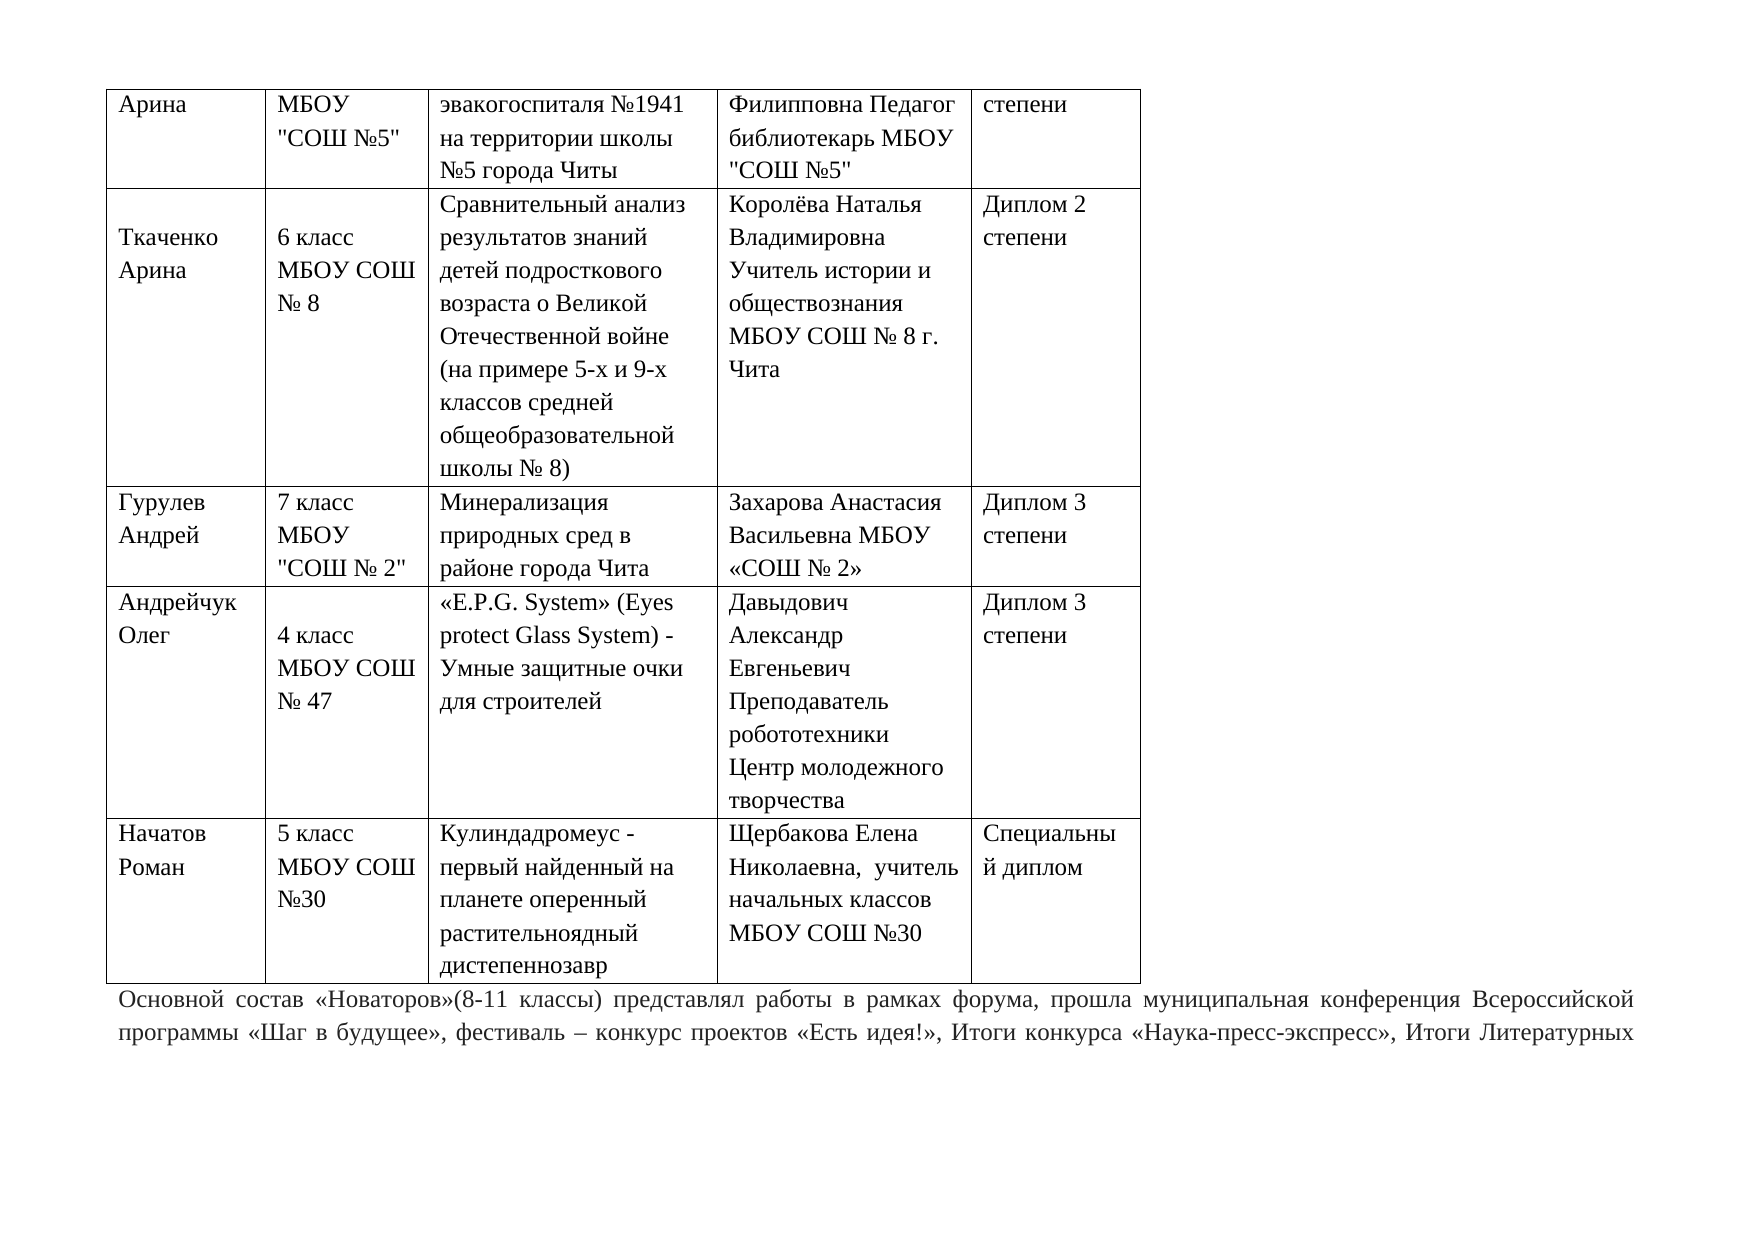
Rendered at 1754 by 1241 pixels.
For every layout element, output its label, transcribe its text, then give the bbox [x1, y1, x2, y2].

table_cell Диплом 3 степени [972, 487, 1140, 586]
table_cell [429, 90, 717, 188]
table_cell Гурулев Андрей [107, 487, 265, 586]
table_cell Диплом 1 степени [972, 90, 1140, 188]
table_cell Кулиндадромеус - первый найденный на планете оперенный растительноядный дистепеннозавр [429, 819, 717, 983]
table_cell Ткаченко Арина [107, 189, 265, 486]
table_cell «E.P.G. System» (Eyes protect Glass System) - Умные защитные очки для строителей [429, 587, 717, 817]
table_cell 7 класс МБОУ "СОШ № 2" [266, 487, 428, 586]
table_cell Специальный диплом [972, 819, 1140, 983]
table_cell Минерализация природных сред в районе города Чита [429, 487, 717, 586]
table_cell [718, 90, 971, 188]
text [118, 984, 1636, 1046]
table_cell Диплом 2 степени [972, 189, 1140, 486]
table_cell Давыдович Александр Евгеньевич Преподаватель робототехники Центр молодежного творчества [718, 587, 971, 817]
table_cell Сравнительный анализ результатов знаний детей подросткового возраста о Великой Отечественной войне (на примере 5-х и 9-х классов средней общеобразовательной школы № 8) [429, 189, 717, 486]
table_cell Андрейчук Олег [107, 587, 265, 817]
table_cell Щербакова Елена Николаевна, учитель начальных классов МБОУ СОШ №30 [718, 819, 971, 983]
table_cell Начатов Роман [107, 819, 265, 983]
table_cell 4 класс МБОУ СОШ № 47 [266, 587, 428, 817]
table_cell 6 класс МБОУ СОШ № 8 [266, 189, 428, 486]
table_cell Диплом 3 степени [972, 587, 1140, 817]
table_cell Королёва Наталья Владимировна Учитель истории и обществознания МБОУ СОШ № 8 г. Чита [718, 189, 971, 486]
table_cell 5 класс МБОУ СОШ №30 [266, 819, 428, 983]
table_cell Бурлакова Арина [107, 90, 265, 188]
table_cell Захарова Анастасия Васильевна МБОУ «СОШ № 2» [718, 487, 971, 586]
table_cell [266, 90, 428, 188]
